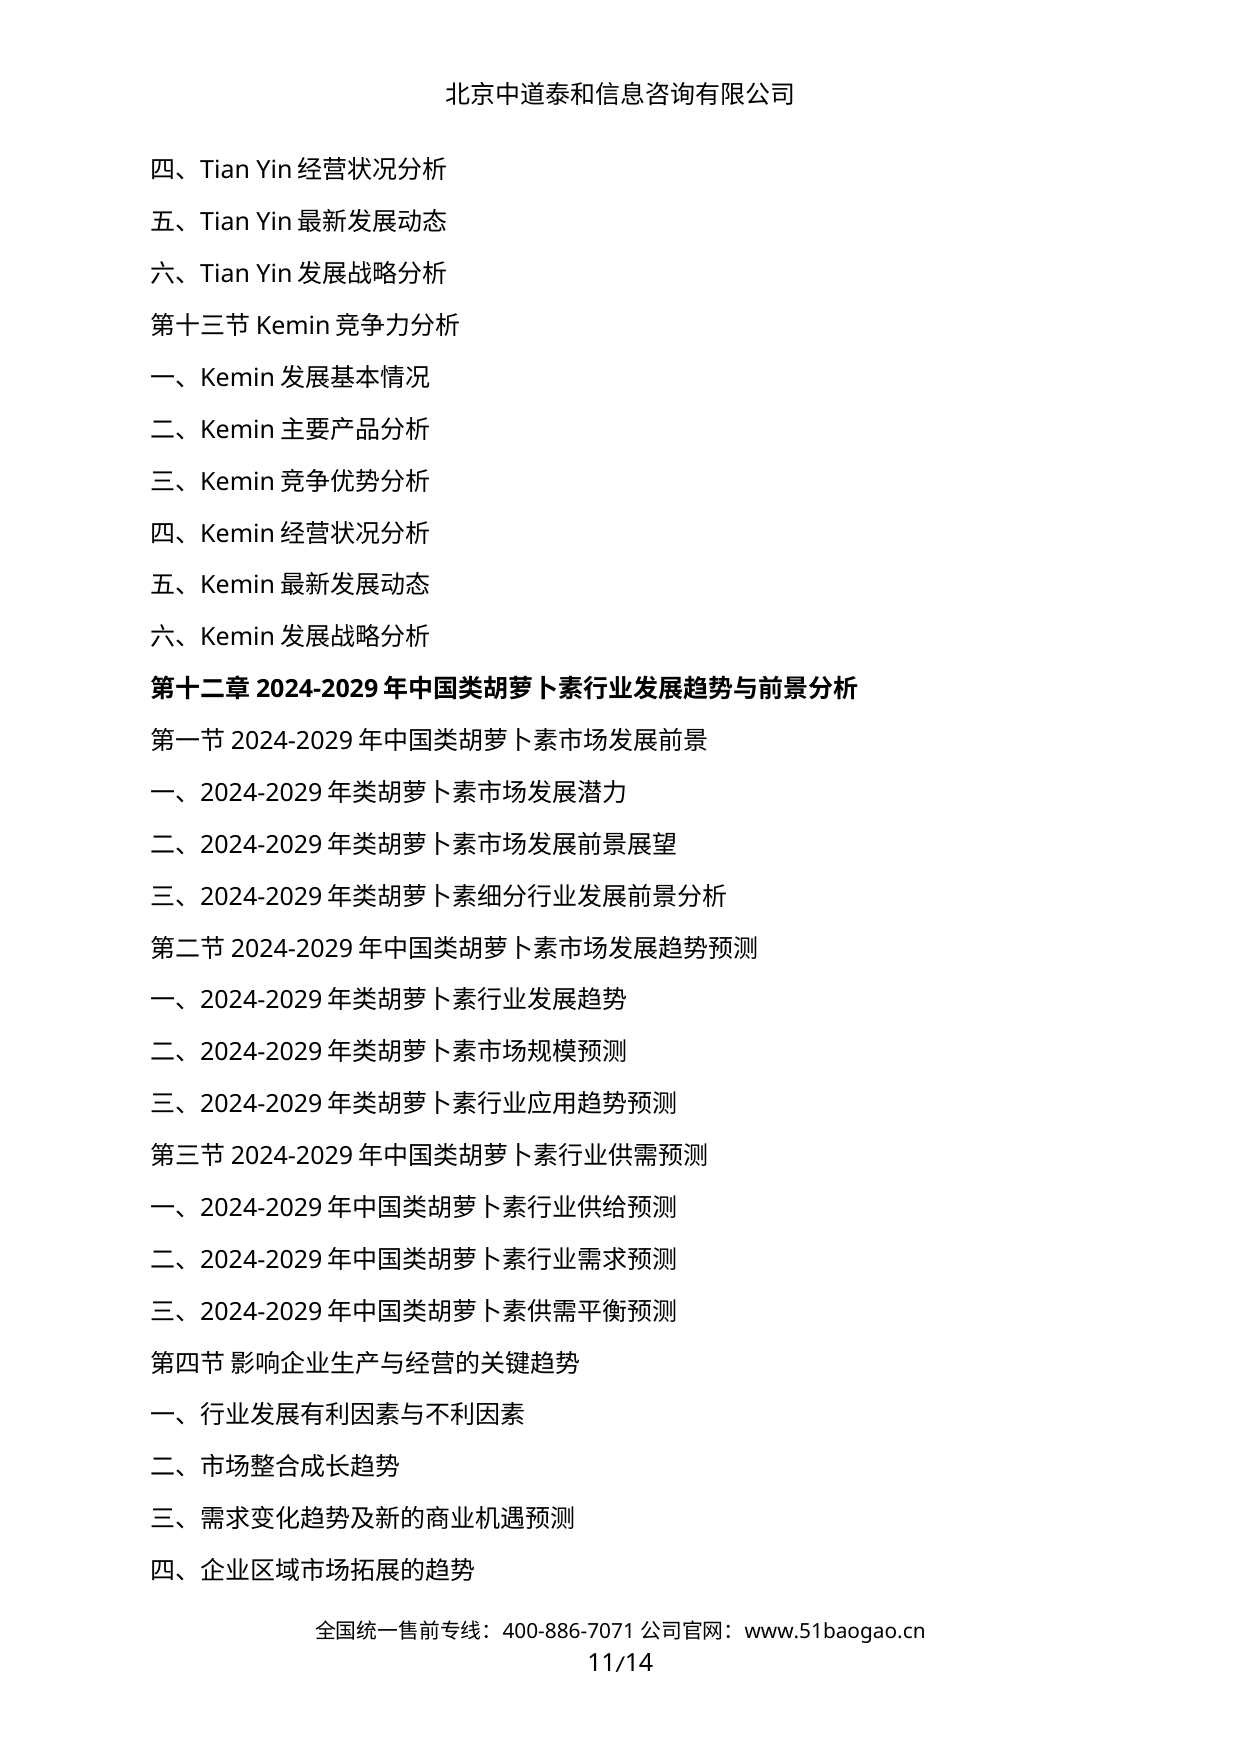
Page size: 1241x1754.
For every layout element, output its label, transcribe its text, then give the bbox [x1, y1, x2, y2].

text 五、Tian Yin最新发展动态 [150, 202, 1090, 238]
text 三、2024-2029年类胡萝卜素行业应用趋势预测 [150, 1084, 1090, 1120]
text 四、Tian Yin经营状况分析 [150, 150, 1090, 186]
text 三、需求变化趋势及新的商业机遇预测 [150, 1499, 1090, 1535]
text 三、2024-2029年中国类胡萝卜素供需平衡预测 [150, 1291, 1090, 1327]
text 第十三节 Kemin竞争力分析 [150, 306, 1090, 342]
text 第十二章 2024-2029年中国类胡萝卜素行业发展趋势与前景分析 [150, 669, 1090, 705]
text 第三节 2024-2029年中国类胡萝卜素行业供需预测 [150, 1136, 1090, 1172]
text 二、2024-2029年中国类胡萝卜素行业需求预测 [150, 1239, 1090, 1276]
text 二、2024-2029年类胡萝卜素市场规模预测 [150, 1032, 1090, 1068]
text 第一节 2024-2029年中国类胡萝卜素市场发展前景 [150, 721, 1090, 757]
text 二、2024-2029年类胡萝卜素市场发展前景展望 [150, 824, 1090, 861]
text 六、Kemin发展战略分析 [150, 617, 1090, 653]
text 二、市场整合成长趋势 [150, 1447, 1090, 1483]
text 一、2024-2029年中国类胡萝卜素行业供给预测 [150, 1187, 1090, 1224]
text 六、Tian Yin发展战略分析 [150, 254, 1090, 290]
text 三、Kemin竞争优势分析 [150, 461, 1090, 497]
text 四、企业区域市场拓展的趋势 [150, 1551, 1090, 1587]
text 五、Kemin最新发展动态 [150, 565, 1090, 601]
text 一、Kemin发展基本情况 [150, 357, 1090, 394]
text 一、行业发展有利因素与不利因素 [150, 1395, 1090, 1431]
text 三、2024-2029年类胡萝卜素细分行业发展前景分析 [150, 876, 1090, 912]
text 二、Kemin主要产品分析 [150, 409, 1090, 446]
text 一、2024-2029年类胡萝卜素市场发展潜力 [150, 772, 1090, 809]
text 一、2024-2029年类胡萝卜素行业发展趋势 [150, 980, 1090, 1016]
text 第二节 2024-2029年中国类胡萝卜素市场发展趋势预测 [150, 928, 1090, 964]
text 第四节 影响企业生产与经营的关键趋势 [150, 1343, 1090, 1379]
text 四、Kemin经营状况分析 [150, 513, 1090, 549]
